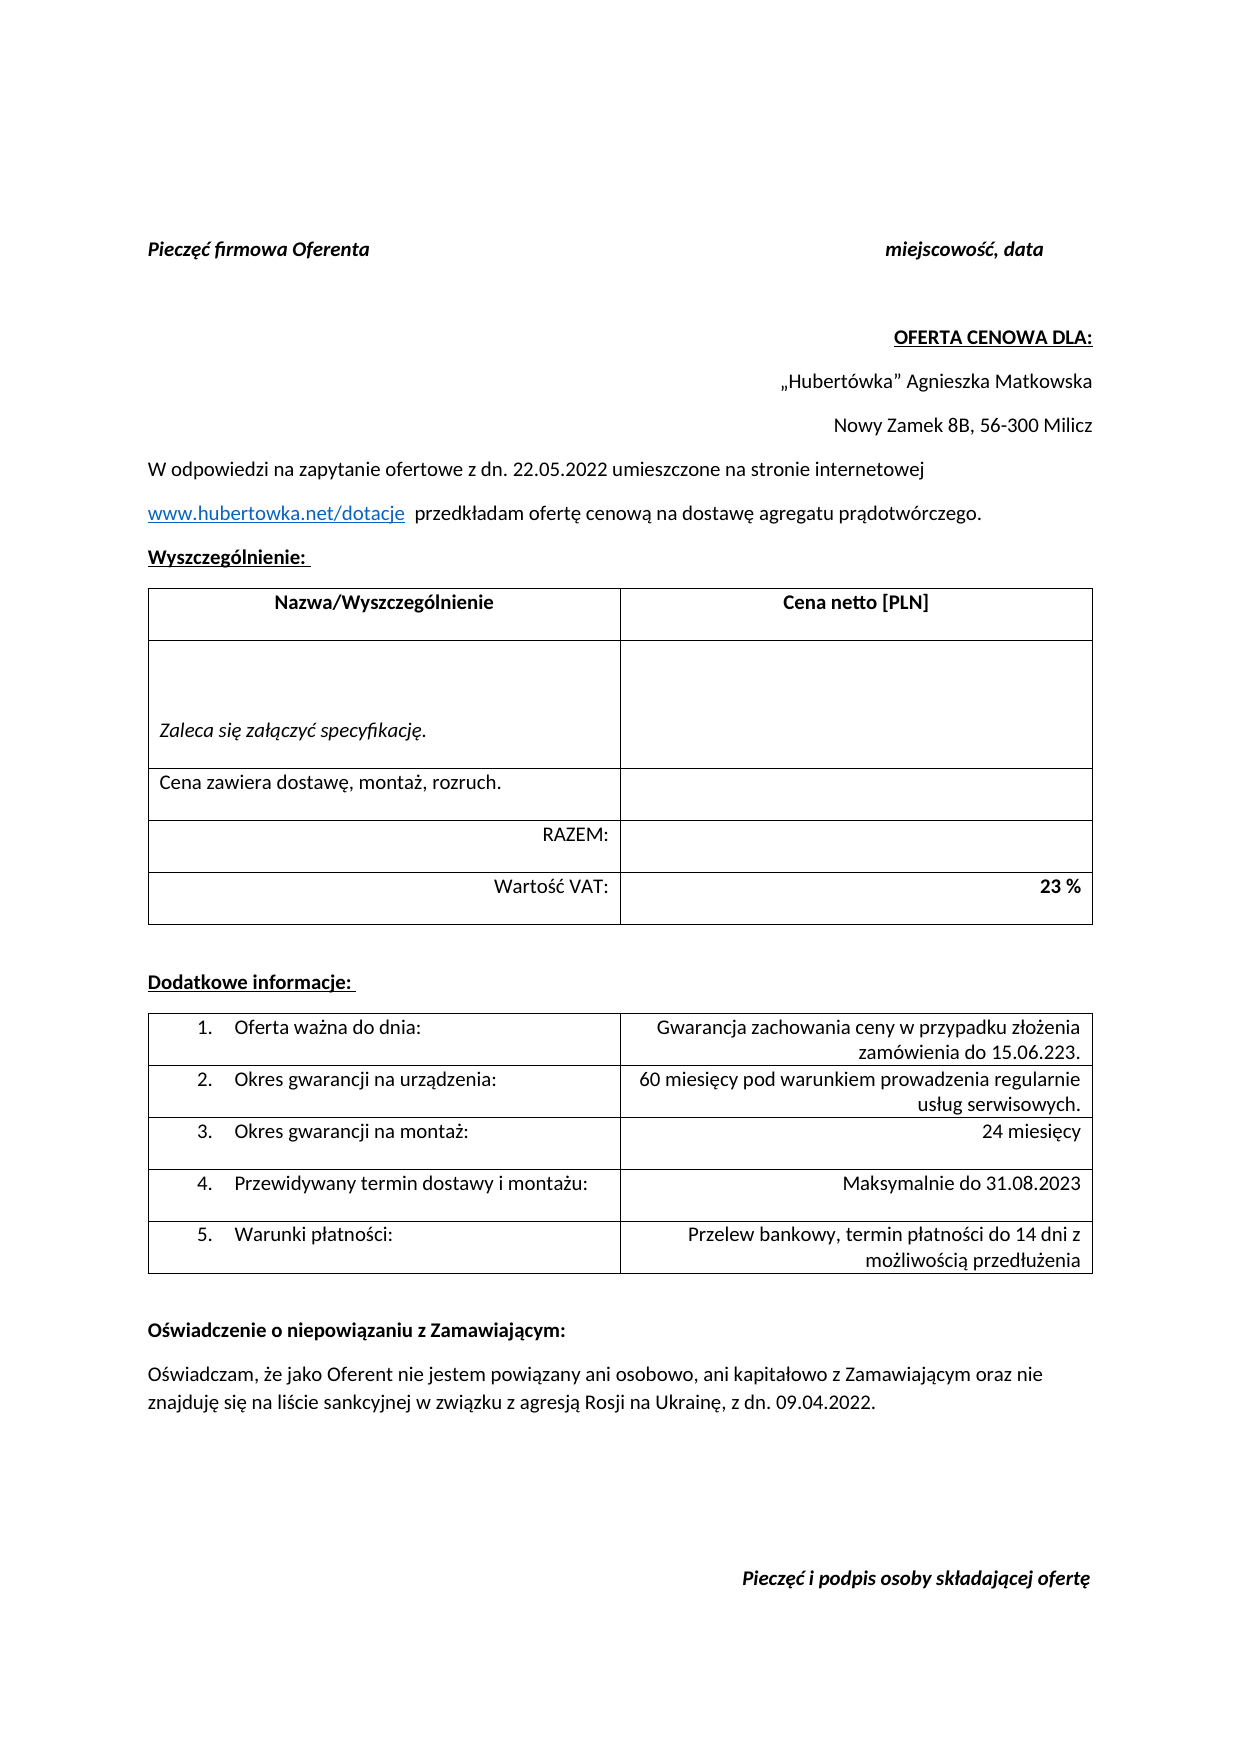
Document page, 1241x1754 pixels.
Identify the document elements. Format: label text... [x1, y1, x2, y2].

text Wyszczególnienie: [148, 544, 1093, 569]
table_cell 23 % [621, 873, 1092, 924]
text „Hubertówka” Agnieszka Matkowska [148, 368, 1093, 393]
table_cell [621, 821, 1092, 872]
text Oświadczenie o niepowiązaniu z Zamawiającym: [148, 1317, 1093, 1343]
table_cell Przewidywany termin dostawy i montażu: [149, 1170, 620, 1221]
table_header Gwarancja zachowania ceny w przypadku złożenia zamówienia do 15.06.223. [621, 1014, 1092, 1065]
text Oświadczam, że jako Oferent nie jestem powiązany ani osobowo, ani kapitałowo z Zamawiającym oraz nie znajduję się na liście sankcyjnej w związku z agresją Rosji na Ukrainę, z dn. 09.04.2022. [148, 1362, 1093, 1414]
text Nowy Zamek 8B, 56-300 Milicz [148, 412, 1093, 437]
table_cell Warunki płatności: [149, 1222, 620, 1272]
table_cell 24 miesięcy [621, 1118, 1092, 1169]
table_cell Okres gwarancji na montaż: [149, 1118, 620, 1169]
table_cell RAZEM: [149, 821, 620, 872]
table_cell Zaleca się załączyć specyfikację. [149, 641, 620, 768]
table_cell Maksymalnie do 31.08.2023 [621, 1170, 1092, 1221]
table_cell 60 miesięcy pod warunkiem prowadzenia regularnie usług serwisowych. [621, 1066, 1092, 1117]
table_cell [621, 769, 1092, 820]
table_cell Cena zawiera dostawę, montaż, rozruch. [149, 769, 620, 820]
table_header Nazwa/Wyszczególnienie [149, 589, 620, 640]
table_cell Przelew bankowy, termin płatności do 14 dni z możliwością przedłużenia [621, 1222, 1092, 1272]
text OFERTA CENOWA DLA: [148, 324, 1093, 349]
table_header Oferta ważna do dnia: [149, 1014, 620, 1065]
text Pieczęć firmowa Oferenta miejscowość, data [148, 236, 1093, 261]
text www.hubertowka.net/dotacje przedkładam ofertę cenową na dostawę agregatu prądotwórczego. [148, 500, 1093, 526]
table_cell Okres gwarancji na urządzenia: [149, 1066, 620, 1117]
table_cell [621, 641, 1092, 768]
text Pieczęć i podpis osoby składającej ofertę [148, 1565, 1093, 1591]
table_cell Wartość VAT: [149, 873, 620, 924]
text W odpowiedzi na zapytanie ofertowe z dn. 22.05.2022 umieszczone na stronie internetowej [148, 456, 1093, 481]
table_header Cena netto [PLN] [621, 589, 1092, 640]
text Dodatkowe informacje: [148, 969, 1093, 994]
